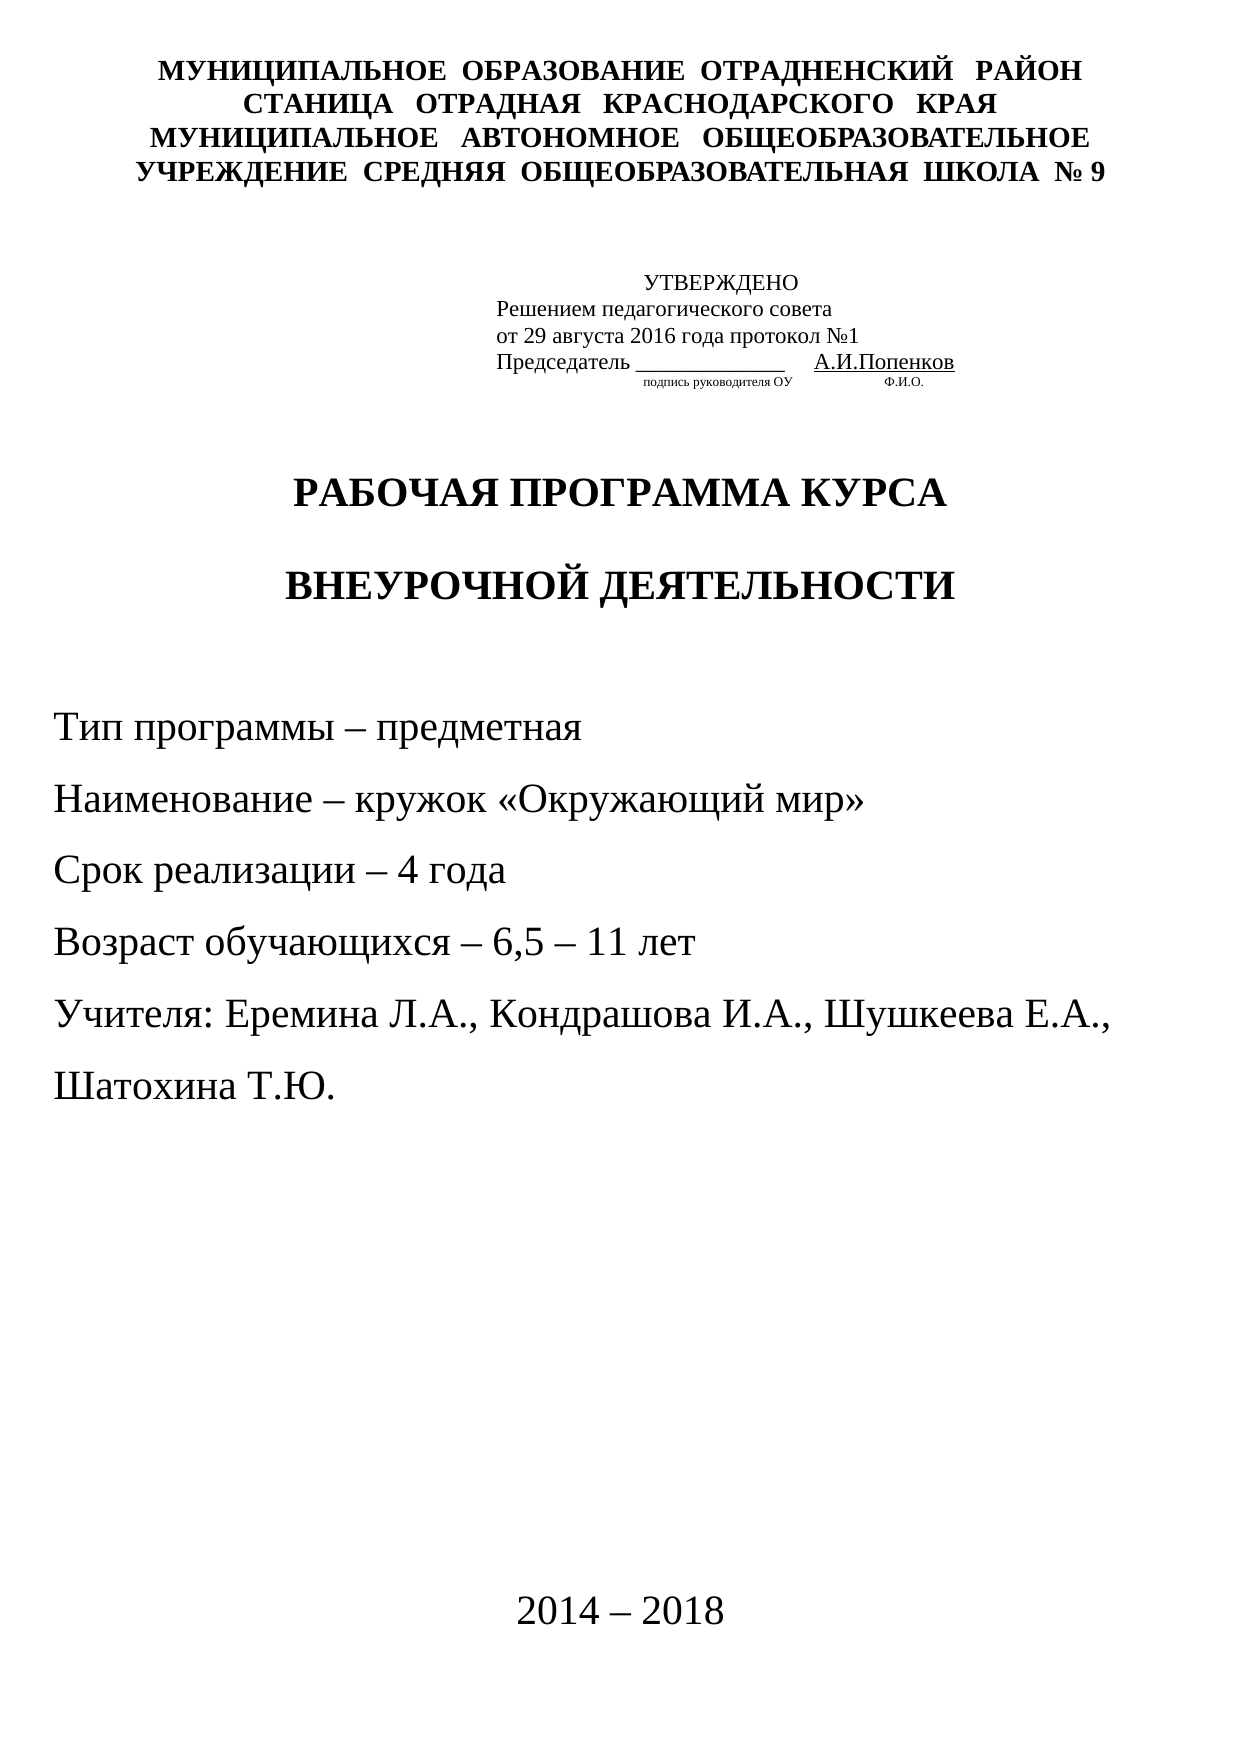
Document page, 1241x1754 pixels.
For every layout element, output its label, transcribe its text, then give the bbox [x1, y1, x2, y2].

text Срок реализации – 4 года [53, 845, 1187, 893]
text Учителя: Еремина Л.А., Кондрашова И.А., Шушкеева Е.А., Шатохина Т.Ю. [53, 989, 1187, 1108]
text Председатель _____________ А.И.Попенков [127, 348, 1187, 374]
text Решением педагогического совета [127, 295, 1187, 322]
text Наименование – кружок «Окружающий мир» [53, 773, 1187, 821]
text утверждено [274, 269, 1187, 295]
text Тип программы – предметная [53, 701, 1187, 749]
text Возраст обучающихся – 6,5 – 11 лет [53, 917, 1187, 965]
text МУНИЦИПАЛЬНОЕ АВТОНОМНОЕ ОБЩЕОБРАЗОВАТЕЛЬНОЕ [53, 120, 1187, 154]
text подпись руководителя ОУ Ф.И.О. [127, 374, 1187, 401]
text МУНИЦИПАЛЬНОЕ ОБРАЗОВАНИЕ ОТРАДНЕНСКИЙ РАЙОН [53, 53, 1187, 87]
text Рабочая программа курса [53, 468, 1187, 516]
text от 29 августа 2016 года протокол №1 [127, 322, 1187, 348]
text УЧРЕЖДЕНИЕ СРЕДНЯЯ ОБЩЕОБРАЗОВАТЕЛЬНАЯ ШКОЛА № 9 [53, 154, 1187, 187]
text 2014 – 2018 [53, 1585, 1187, 1633]
text СТАНИЦА ОТРАДНАЯ КРАСНОДАРСКОГО КРАЯ [53, 87, 1187, 120]
text внеурочной деятельности [53, 561, 1187, 608]
